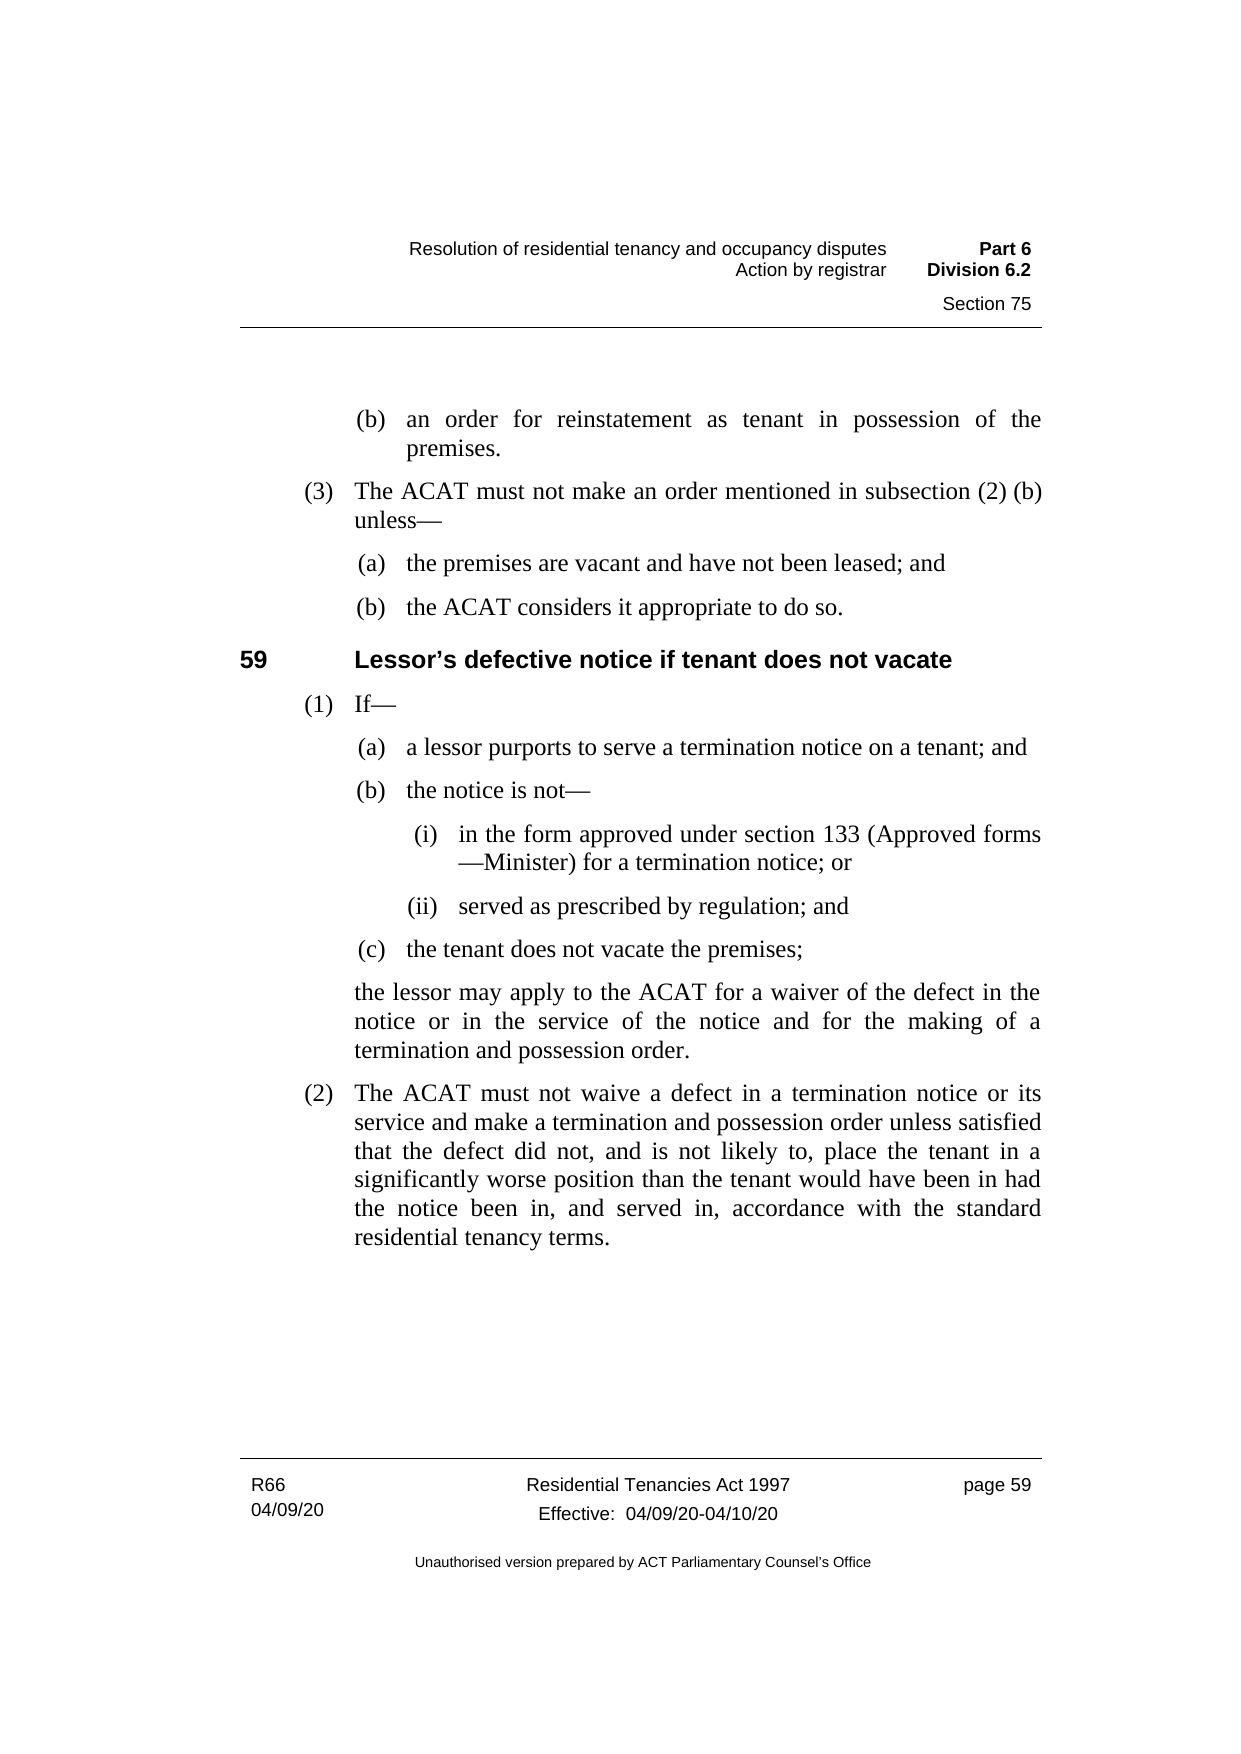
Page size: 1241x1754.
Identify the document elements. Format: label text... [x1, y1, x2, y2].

text (c) the tenant does not vacate the premises; [239, 934, 1042, 963]
text (3) The ACAT must not make an order mentioned in subsection (2) (b) unless— [239, 476, 1042, 534]
text the lessor may apply to the ACAT for a waiver of the defect in the notice or in the service of the notice and for the making of a termination and possession order. [354, 977, 1042, 1064]
text (a) a lessor purports to serve a termination notice on a tenant; and [239, 732, 1042, 761]
text (ii) served as prescribed by regulation; and [239, 891, 1042, 919]
text (b) an order for reinstatement as tenant in possession of the premises. [239, 404, 1042, 462]
text (a) the premises are vacant and have not been leased; and [239, 548, 1042, 577]
text (1) If— [239, 689, 1042, 717]
text (b) the notice is not— [239, 775, 1042, 804]
text (i) in the form approved under section 133 (Approved forms—Minister) for a termination notice; or [239, 819, 1042, 876]
text (2) The ACAT must not waive a defect in a termination notice or its service and make a termination and possession order unless satisfied that the defect did not, and is not likely to, place the tenant in a significantly worse position than the tenant would have been in had the notice been in, and served in, accordance with the standard residential tenancy terms. [239, 1078, 1042, 1251]
text 59 Lessor’s defective notice if tenant does not vacate [239, 645, 1042, 674]
text (b) the ACAT considers it appropriate to do so. [239, 592, 1042, 620]
